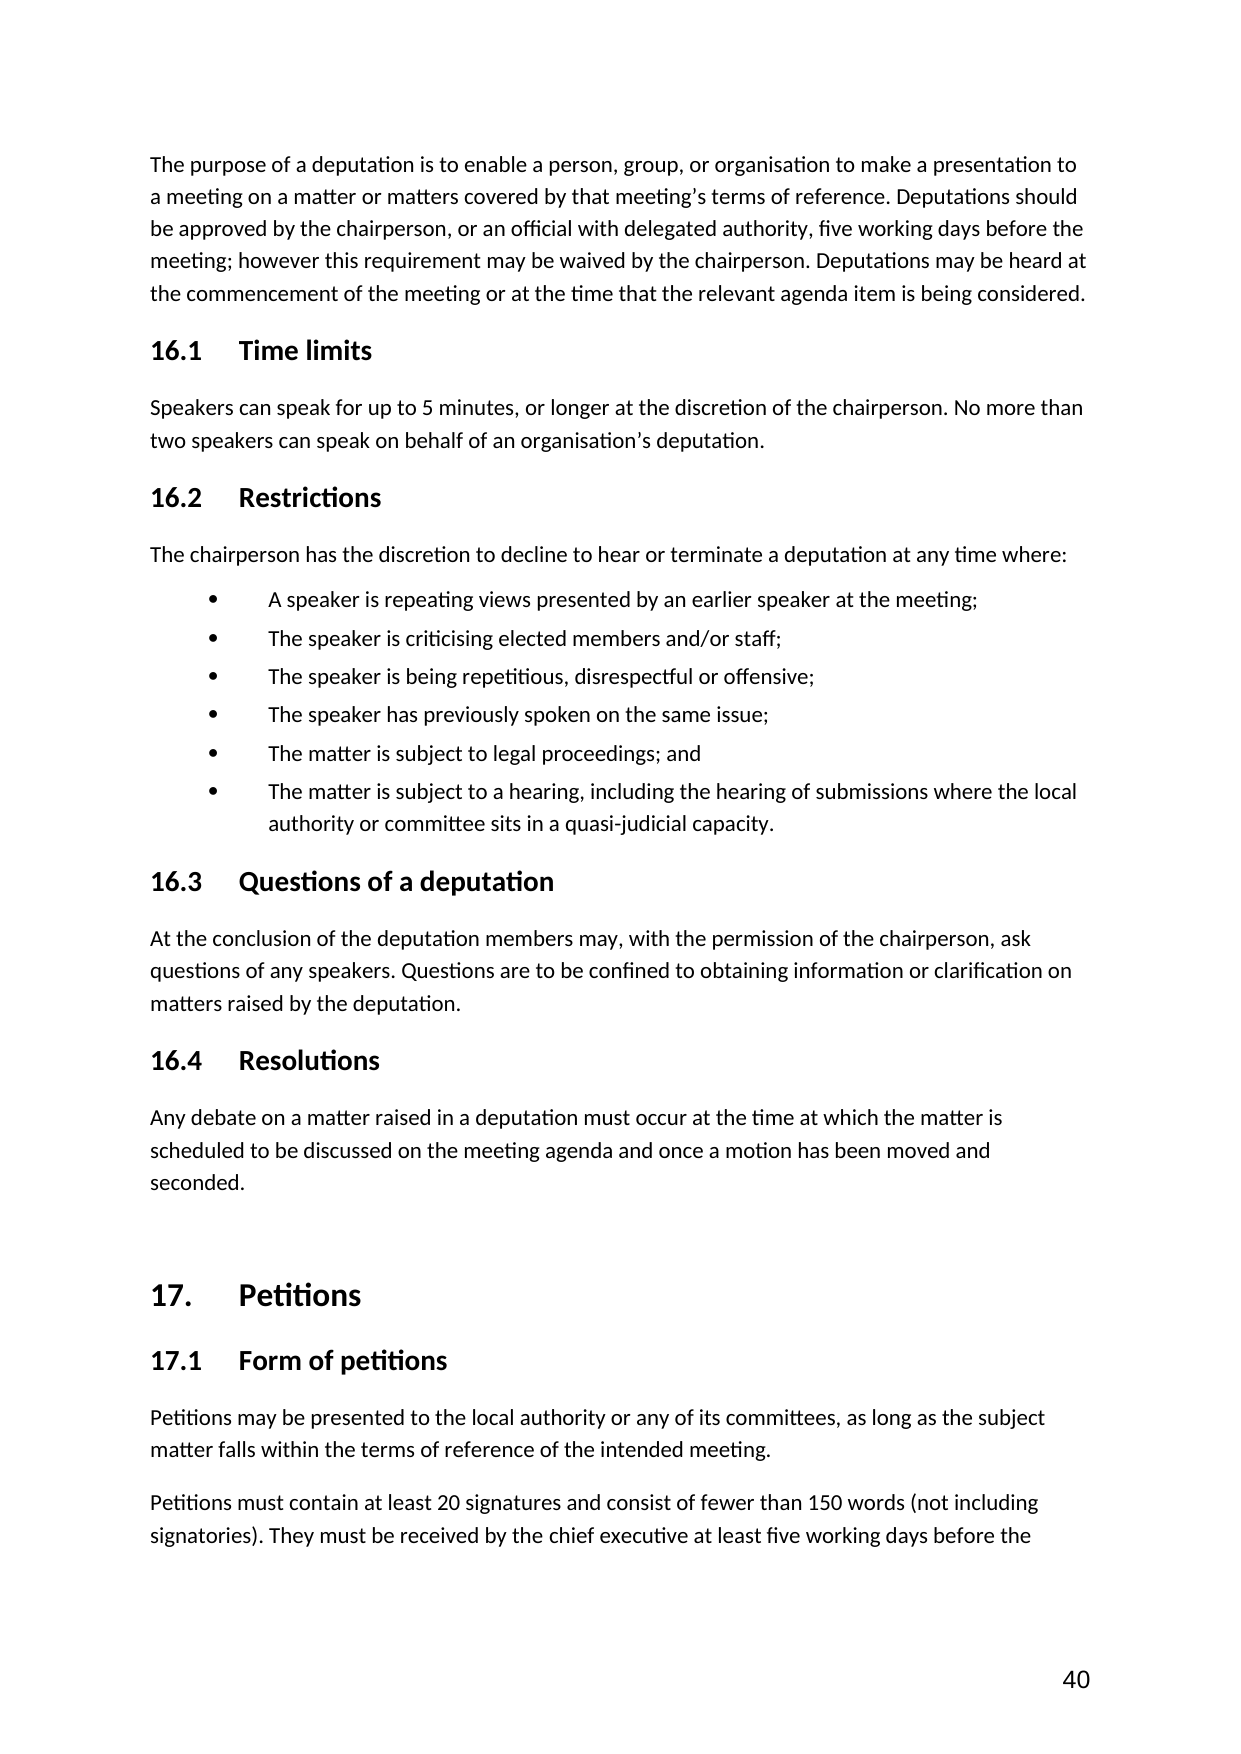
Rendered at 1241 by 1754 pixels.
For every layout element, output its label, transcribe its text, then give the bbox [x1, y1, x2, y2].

text Speakers can speak for up to 5 minutes, or longer at the discretion of the chairperson. No more than two speakers can speak on behalf of an organisation’s deputation. [150, 393, 1090, 454]
subtitle Restrictions [150, 479, 1090, 514]
subtitle Resolutions [150, 1042, 1090, 1077]
list The matter is subject to a hearing, including the hearing of submissions where the local authority or committee sits in a quasi-judicial capacity. [209, 777, 1090, 838]
subtitle Time limits [150, 332, 1090, 367]
text The purpose of a deputation is to enable a person, group, or organisation to make a presentation to a meeting on a matter or matters covered by that meeting’s terms of reference. Deputations should be approved by the chairperson, or an official with delegated authority, five working days before the meeting; however this requirement may be waived by the chairperson. Deputations may be heard at the commencement of the meeting or at the time that the relevant agenda item is being considered. [150, 150, 1090, 307]
subtitle Petitions [150, 1274, 1090, 1315]
text Petitions may be presented to the local authority or any of its committees, as long as the subject matter falls within the terms of reference of the intended meeting. [150, 1403, 1090, 1463]
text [150, 1488, 1090, 1549]
text At the conclusion of the deputation members may, with the permission of the chairperson, ask questions of any speakers. Questions are to be confined to obtaining information or clarification on matters raised by the deputation. [150, 924, 1090, 1017]
list A speaker is repeating views presented by an earlier speaker at the meeting; [209, 585, 1090, 613]
subtitle Form of petitions [150, 1342, 1090, 1377]
list The speaker has previously spoken on the same issue; [209, 701, 1090, 728]
list The speaker is being repetitious, disrespectful or offensive; [209, 662, 1090, 690]
text The chairperson has the discretion to decline to hear or terminate a deputation at any time where: [150, 541, 1090, 568]
text Any debate on a matter raised in a deputation must occur at the time at which the matter is scheduled to be discussed on the meeting agenda and once a motion has been moved and seconded. [150, 1103, 1090, 1196]
list The matter is subject to legal proceedings; and [209, 739, 1090, 767]
list The speaker is criticising elected members and/or staff; [209, 624, 1090, 652]
subtitle Questions of a deputation [150, 863, 1090, 898]
